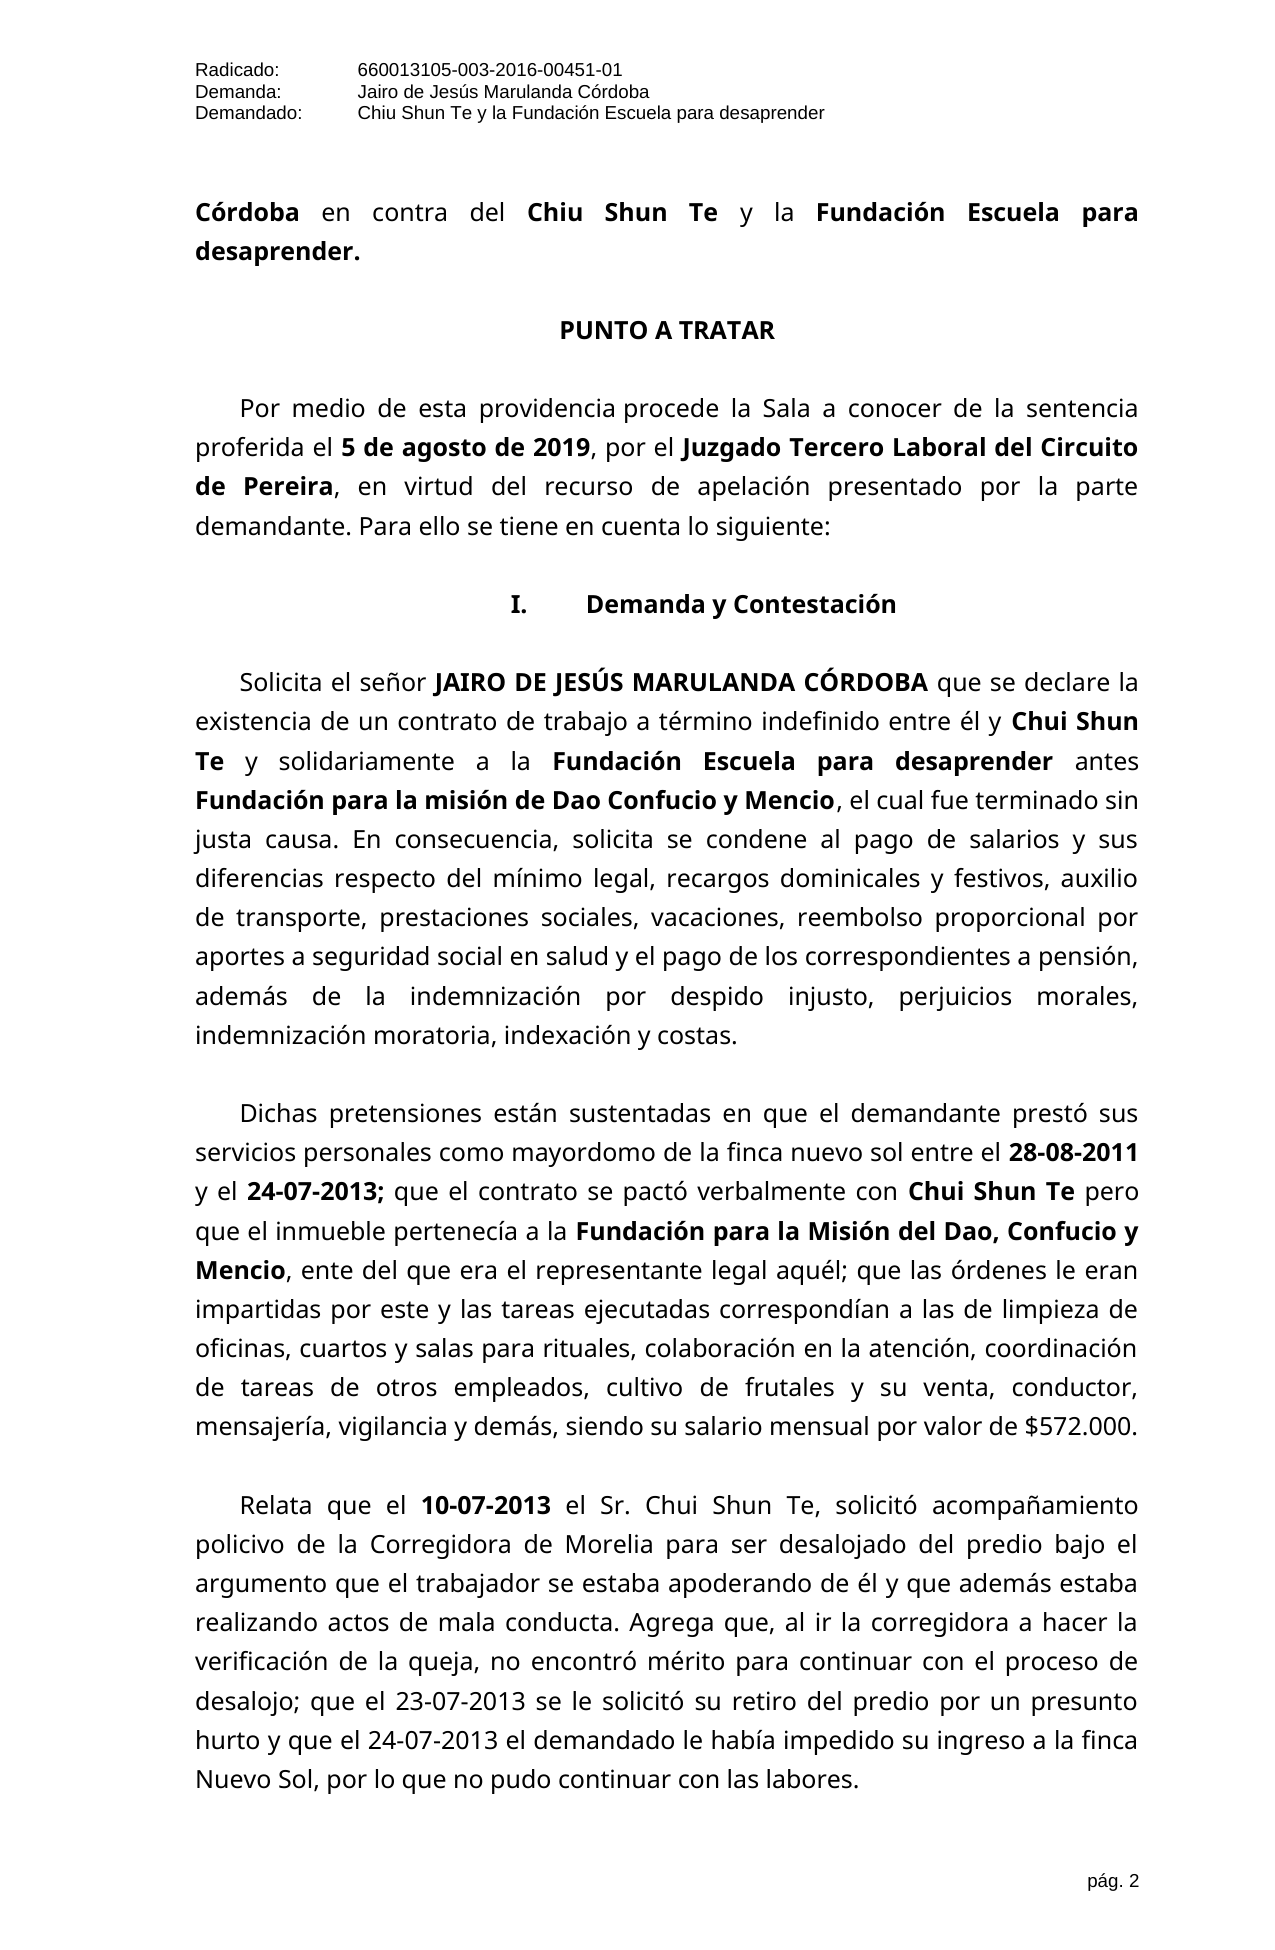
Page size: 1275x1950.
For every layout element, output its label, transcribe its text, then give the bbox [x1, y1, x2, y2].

text Solicita el señor JAIRO DE JESÚS MARULANDA CÓRDOBA que se declare la existencia de un contrato de trabajo a término indefinido entre él y Chui Shun Te y solidariamente a la Fundación Escuela para desaprender antes Fundación para la misión de Dao Confucio y Mencio, el cual fue terminado sin justa causa. En consecuencia, solicita se condene al pago de salarios y sus diferencias respecto del mínimo legal, recargos dominicales y festivos, auxilio de transporte, prestaciones sociales, vacaciones, reembolso proporcional por aportes a seguridad social en salud y el pago de los correspondientes a pensión, además de la indemnización por despido injusto, perjuicios morales, indemnización moratoria, indexación y costas. [195, 665, 1139, 1051]
text PUNTO A TRATAR [195, 312, 1139, 346]
subtitle Demanda y Contestación [269, 587, 1139, 621]
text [195, 195, 1139, 268]
text Dichas pretensiones están sustentadas en que el demandante prestó sus servicios personales como mayordomo de la finca nuevo sol entre el 28-08-2011 y el 24-07-2013; que el contrato se pactó verbalmente con Chui Shun Te pero que el inmueble pertenecía a la Fundación para la Misión del Dao, Confucio y Mencio, ente del que era el representante legal aquél; que las órdenes le eran impartidas por este y las tareas ejecutadas correspondían a las de limpieza de oficinas, cuartos y salas para rituales, colaboración en la atención, coordinación de tareas de otros empleados, cultivo de frutales y su venta, conductor, mensajería, vigilancia y demás, siendo su salario mensual por valor de $572.000. [195, 1096, 1139, 1443]
text Relata que el 10-07-2013 el Sr. Chui Shun Te, solicitó acompañamiento policivo de la Corregidora de Morelia para ser desalojado del predio bajo el argumento que el trabajador se estaba apoderando de él y que además estaba realizando actos de mala conducta. Agrega que, al ir la corregidora a hacer la verificación de la queja, no encontró mérito para continuar con el proceso de desalojo; que el 23-07-2013 se le solicitó su retiro del predio por un presunto hurto y que el 24-07-2013 el demandado le había impedido su ingreso a la finca Nuevo Sol, por lo que no pudo continuar con las labores. [195, 1487, 1139, 1796]
text Por medio de esta providencia procede la Sala a conocer de la sentencia proferida el 5 de agosto de 2019, por el Juzgado Tercero Laboral del Circuito de Pereira, en virtud del recurso de apelación presentado por la parte demandante. Para ello se tiene en cuenta lo siguiente: [195, 391, 1139, 542]
